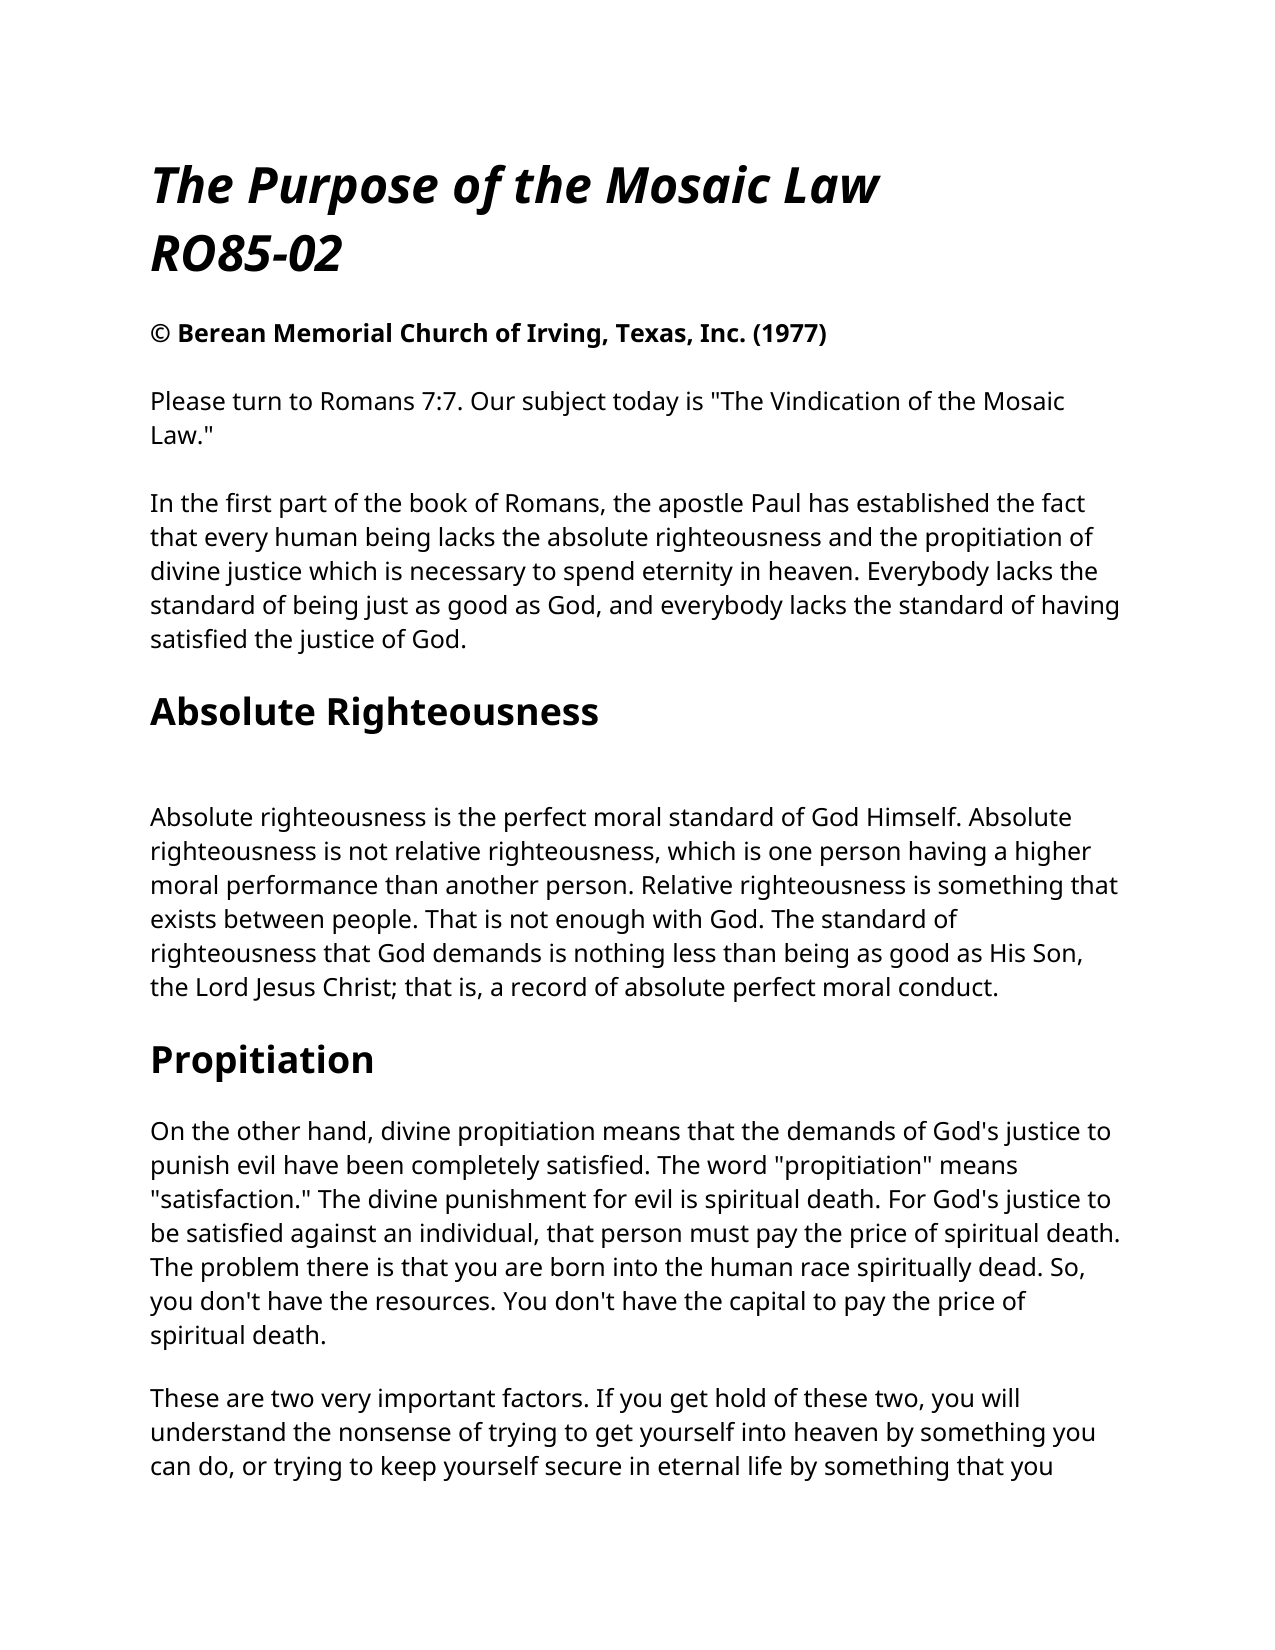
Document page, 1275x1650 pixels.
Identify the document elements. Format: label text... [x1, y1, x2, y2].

text © Berean Memorial Church of Irving, Texas, Inc. (1977) [150, 315, 1125, 349]
text Absolute righteousness is the perfect moral standard of God Himself. Absolute righteousness is not relative righteousness, which is one person having a higher moral performance than another person. Relative righteousness is something that exists between people. That is not enough with God. The standard of righteousness that God demands is nothing less than being as good as His Son, the Lord Jesus Christ; that is, a record of absolute perfect moral conduct. [150, 799, 1125, 1004]
text The Purpose of the Mosaic Law RO85-02 [150, 150, 1125, 286]
text Propitiation [150, 1033, 1125, 1084]
text In the first part of the book of Romans, the apostle Paul has established the fact that every human being lacks the absolute righteousness and the propitiation of divine justice which is necessary to spend eternity in heaven. Everybody lacks the standard of being just as good as God, and everybody lacks the standard of having satisfied the justice of God. [150, 486, 1125, 656]
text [150, 1381, 1125, 1483]
text Please turn to Romans 7:7. Our subject today is "The Vindication of the Mosaic Law." [150, 349, 1125, 452]
text On the other hand, divine propitiation means that the demands of God's justice to punish evil have been completely satisfied. The word "propitiation" means "satisfaction." The divine punishment for evil is spiritual death. For God's justice to be satisfied against an individual, that person must pay the price of spiritual death. The problem there is that you are born into the human race spiritually dead. So, you don't have the resources. You don't have the capital to pay the price of spiritual death. [150, 1113, 1125, 1352]
text Absolute Righteousness [150, 685, 1125, 736]
